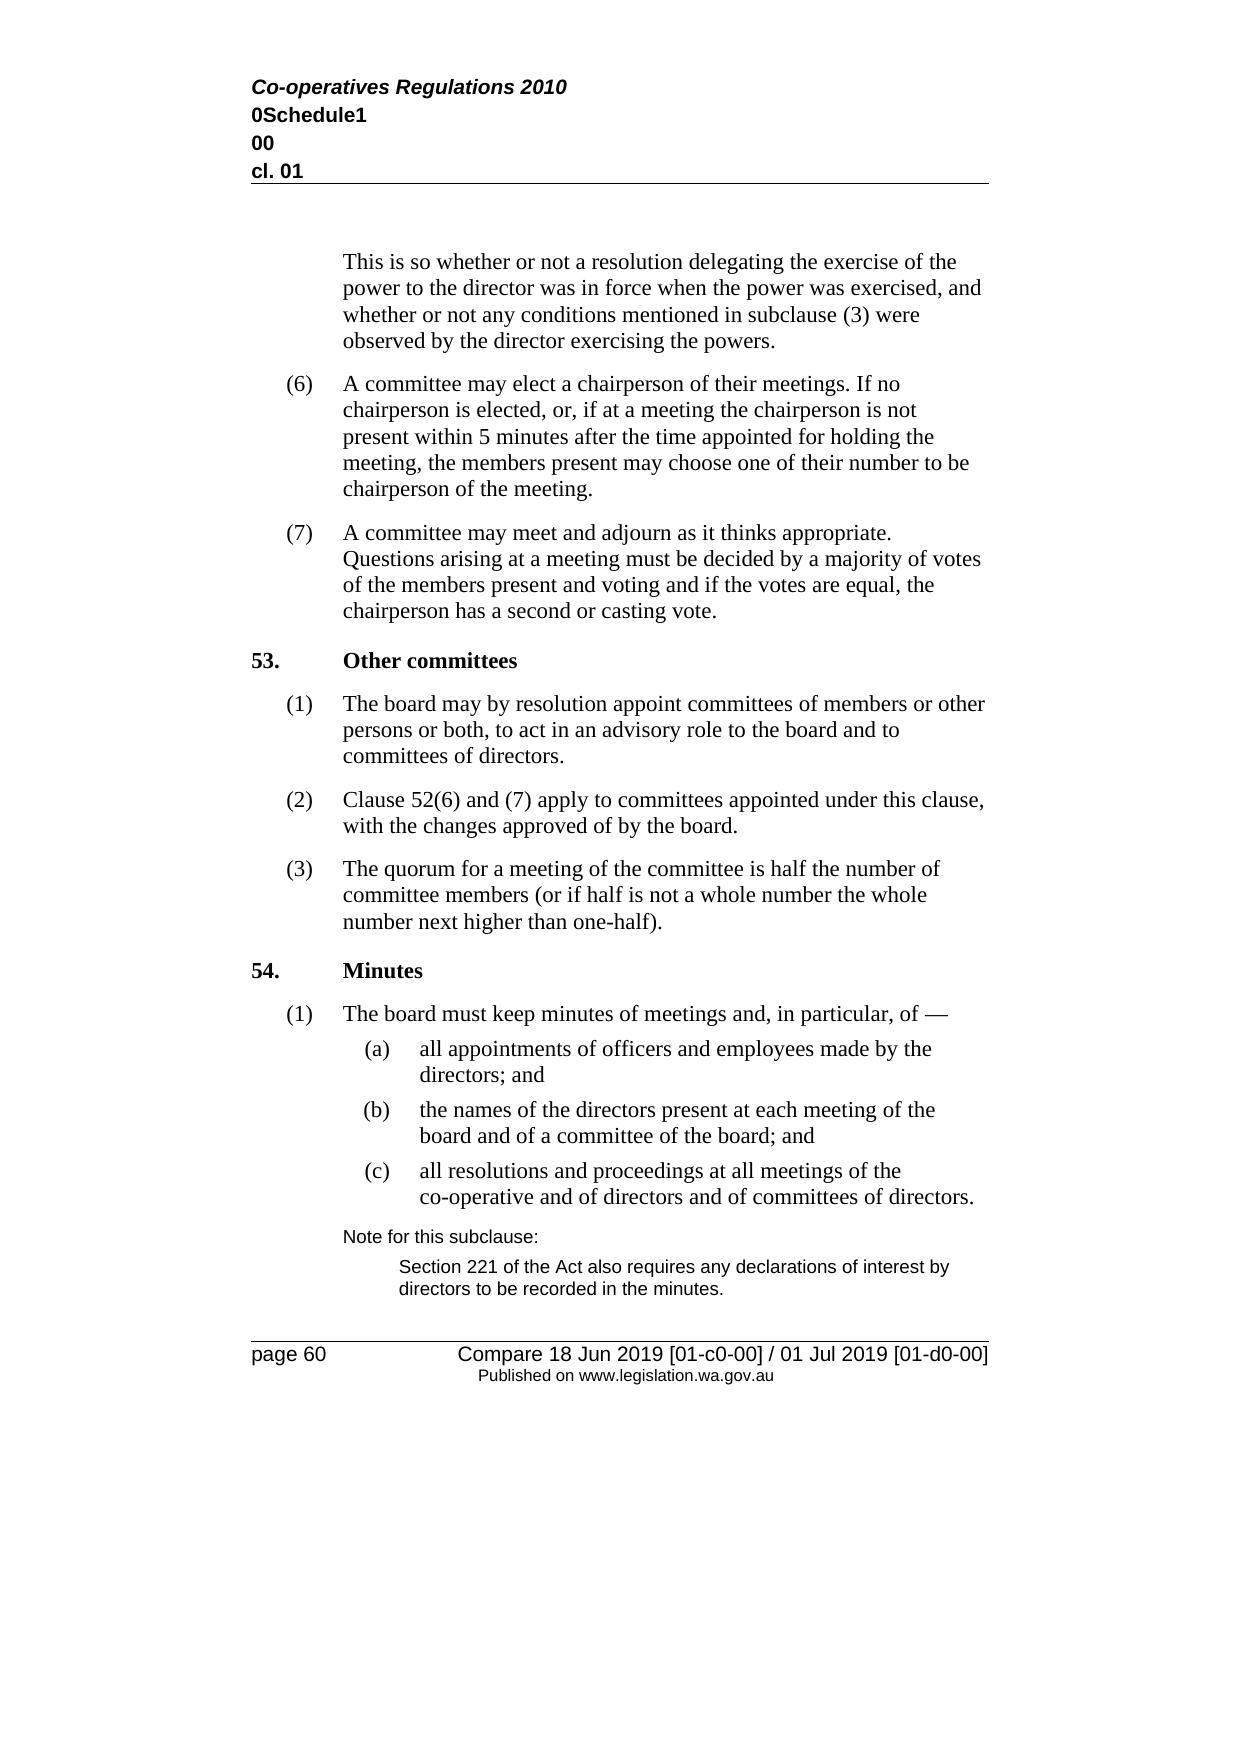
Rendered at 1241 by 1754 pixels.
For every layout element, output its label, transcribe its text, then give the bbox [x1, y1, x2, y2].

text (7) A committee may meet and adjourn as it thinks appropriate. Questions arising at a meeting must be decided by a majority of votes of the members present and voting and if the votes are equal, the chairperson has a second or casting vote. [251, 518, 989, 624]
subtitle 54. Minutes [251, 957, 989, 983]
text (b) the names of the directors present at each meeting of the board and of a committee of the board; and [251, 1096, 989, 1148]
subtitle 53. Other committees [251, 647, 989, 673]
text (6) A committee may elect a chairperson of their meetings. If no chairperson is elected, or, if at a meeting the chairperson is not present within 5 minutes after the time appointed for holding the meeting, the members present may choose one of their number to be chairperson of the meeting. [251, 370, 989, 502]
text (1) The board must keep minutes of meetings and, in particular, of — [251, 1000, 989, 1026]
text (2) Clause 52(6) and (7) apply to committees appointed under this clause, with the changes approved of by the board. [251, 786, 989, 838]
text (a) all appointments of officers and employees made by the directors; and [251, 1035, 989, 1087]
text (3) The quorum for a meeting of the committee is half the number of committee members (or if half is not a whole number the whole number next higher than one-half). [251, 855, 989, 934]
subtitle Note for this subclause: [251, 1226, 989, 1248]
text (1) The board may by resolution appoint committees of members or other persons or both, to act in an advisory role to the board and to committees of directors. [251, 690, 989, 769]
text (c) all resolutions and proceedings at all meetings of the co-operative and of directors and of committees of directors. [251, 1157, 989, 1209]
text Section 221 of the Act also requires any declarations of interest by directors to be recorded in the minutes. [251, 1256, 989, 1299]
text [251, 248, 989, 353]
